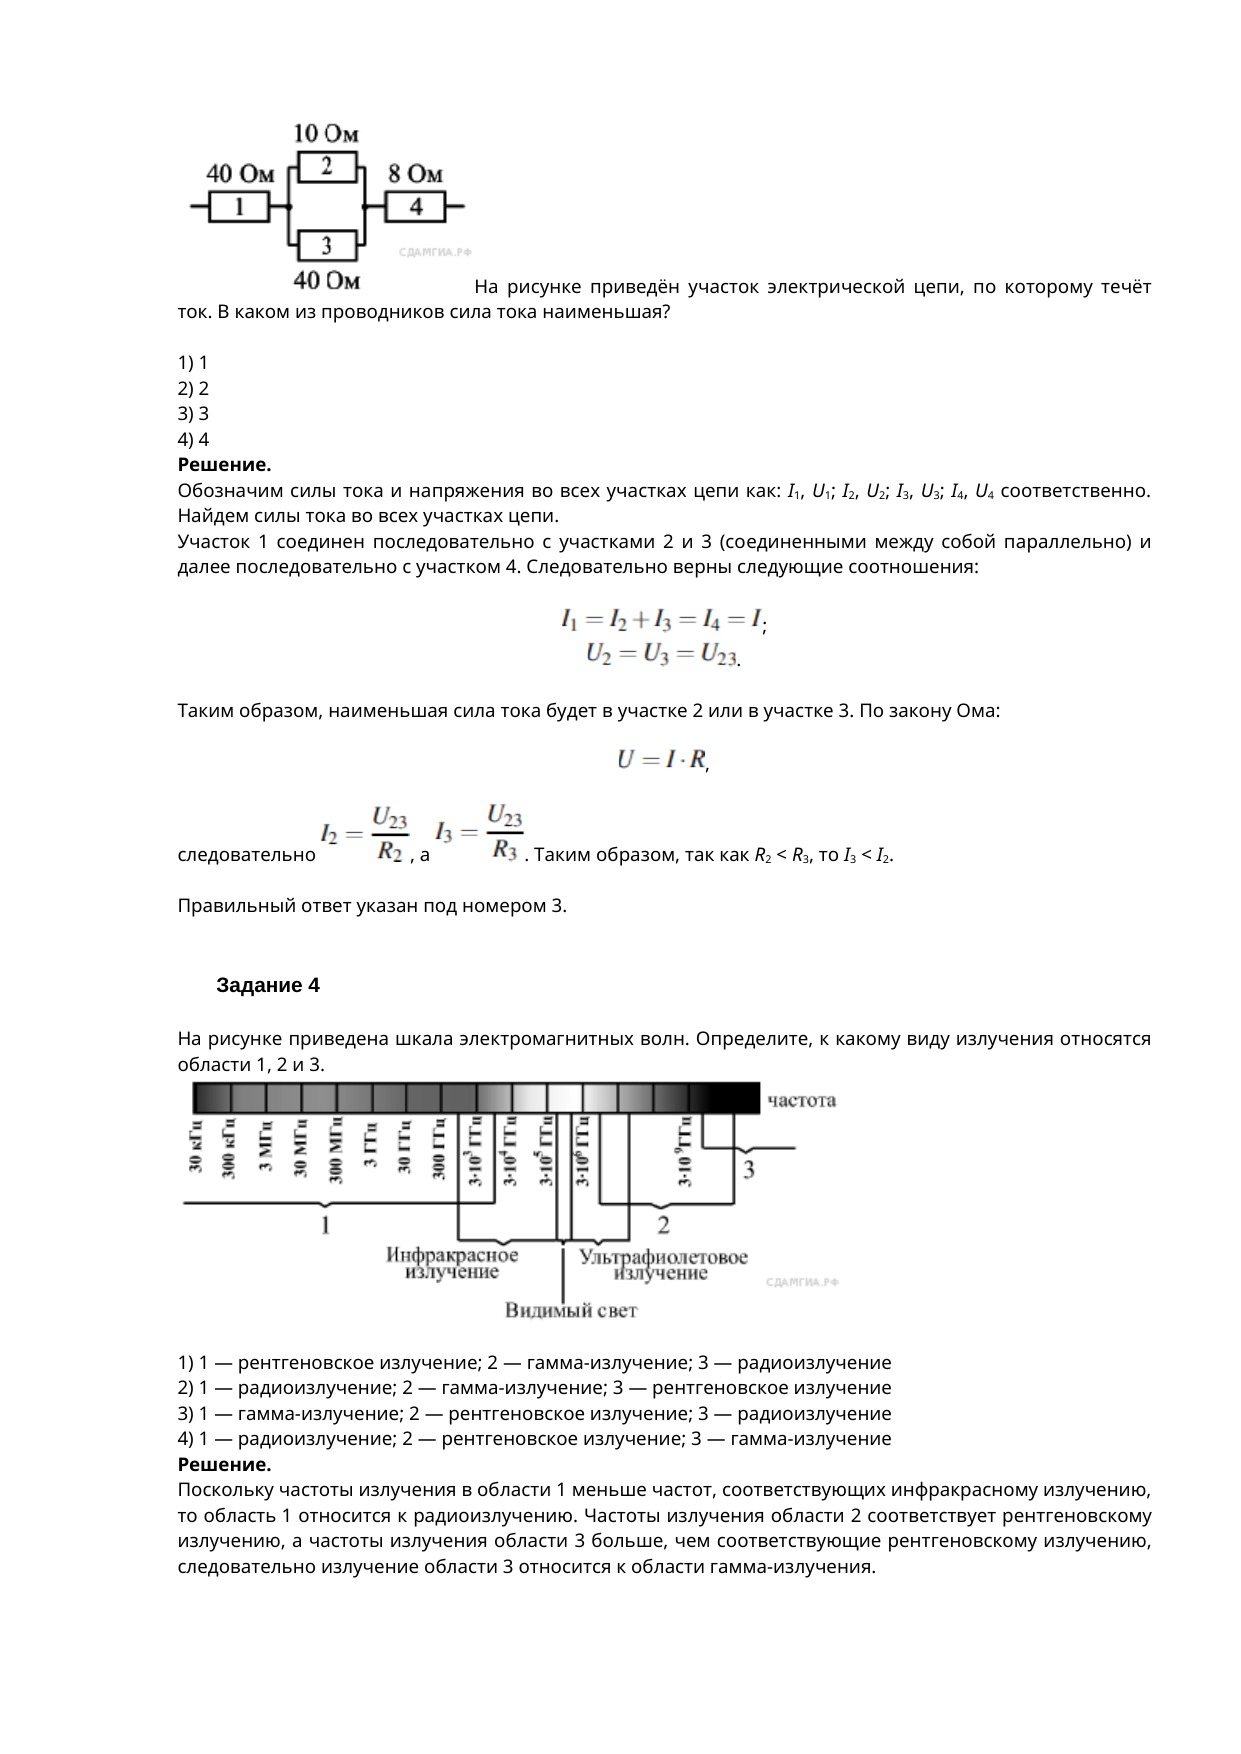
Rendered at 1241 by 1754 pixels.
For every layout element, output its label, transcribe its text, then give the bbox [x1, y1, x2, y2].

text 2) 1 — радиоизлучение; 2 — гамма-излучение; 3 — рентгеновское излучение [177, 1374, 1152, 1400]
text 4) 4 [177, 426, 1152, 452]
picture [435, 802, 525, 862]
text Поскольку частоты излучения в области 1 меньше частот, соответствующих инфракрасному излучению, то область 1 относится к радиоизлучению. Частоты излучения области 2 соответствует рентгеновскому излучению, а частоты излучения области 3 больше, чем соответствующие рентгеновскому излучению, следовательно излучение области 3 относится к области гамма-излучения. [177, 1477, 1152, 1579]
text 3) 1 — гамма-излучение; 2 — рентгеновское излучение; 3 — радиоизлучение [177, 1400, 1152, 1426]
text Задание 4 [185, 972, 1144, 996]
text 2) 2 [177, 375, 1152, 401]
picture [587, 638, 737, 667]
text Таким образом, наименьшая сила тока будет в участке 2 или в участке 3. По закону Ома: [177, 697, 1152, 723]
picture [618, 748, 705, 771]
text Правильный ответ указан под номером 3. [177, 892, 1152, 918]
text На рисунке приведена шкала электромагнитных волн. Определите, к какому виду излучения относятся области 1, 2 и 3. [177, 1026, 1152, 1077]
text Решение. [177, 1451, 1152, 1477]
text Участок 1 соединен последовательно с участками 2 и 3 (соединенными между собой параллельно) и далее последовательно с участком 4. Следовательно верны следующие соотношения: [177, 528, 1152, 579]
text Обозначим силы тока и напряжения во всех участках цепи как: I1, U1; I2, U2; I3, U3; I4, U4 соответственно. Найдем силы тока во всех участках цепи. [177, 477, 1152, 528]
text ; [177, 605, 1152, 638]
text 4) 1 — радиоизлучение; 2 — рентгеновское излучение; 3 — гамма-излучение [177, 1426, 1152, 1451]
picture [320, 805, 410, 862]
picture [177, 1076, 842, 1324]
text , [177, 748, 1152, 776]
text . [177, 638, 1152, 672]
text 3) 3 [177, 401, 1152, 426]
text 1) 1 — рентгеновское излучение; 2 — гамма-излучение; 3 — радиоизлучение [177, 1349, 1152, 1374]
picture [562, 604, 762, 633]
text Решение. [177, 452, 1152, 477]
text следовательно , а . Таким образом, так как R2 < R3, то I3 < I2. [177, 802, 1152, 867]
picture [177, 118, 474, 294]
text 1) 1 [177, 349, 1152, 375]
